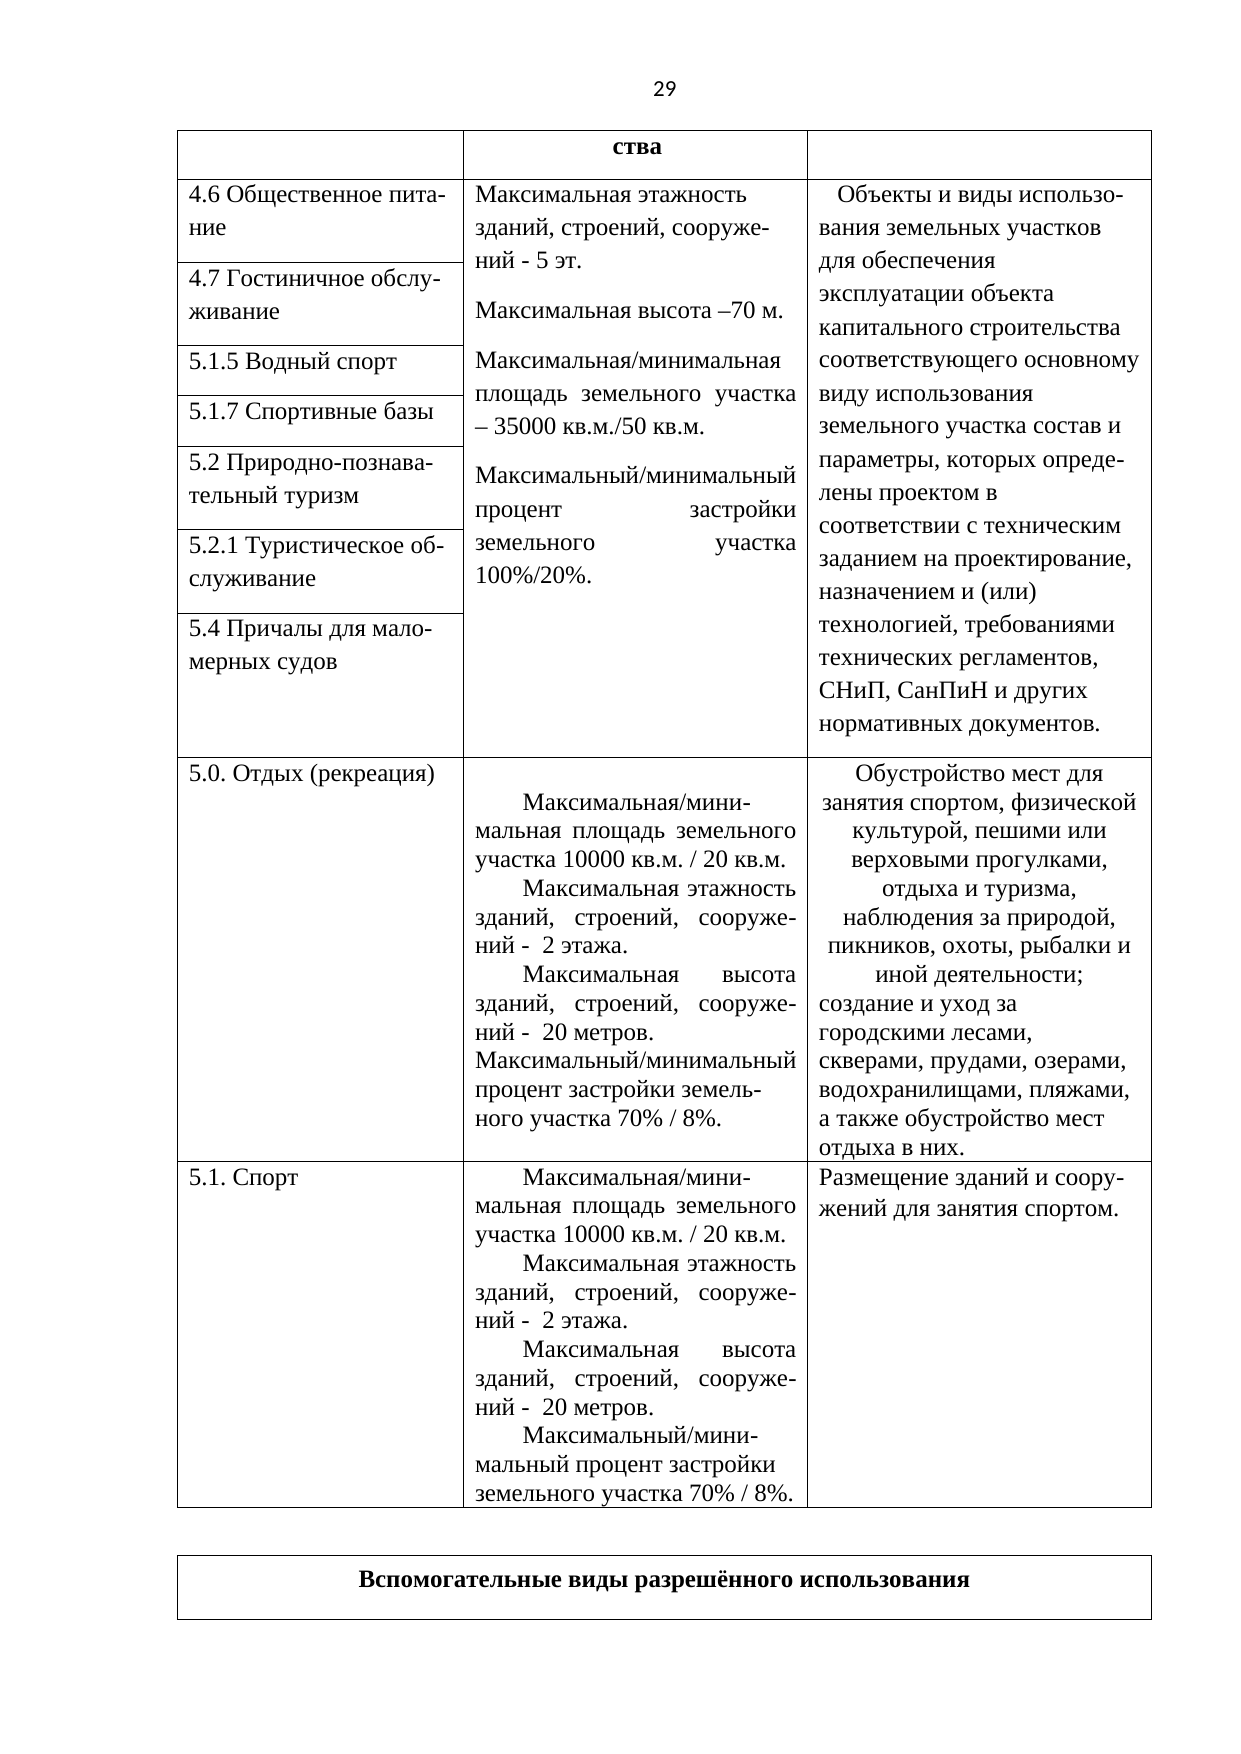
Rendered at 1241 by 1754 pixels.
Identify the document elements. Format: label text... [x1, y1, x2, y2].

table_cell 5.0. Отдых (рекреация) [178, 758, 463, 1161]
table_cell Обустройство мест для занятия спортом, физической культурой, пешими или верховыми прогулками, отдыха и туризма, наблюдения за природой, пикников, охоты, рыбалки и иной деятельности; создание и уход за городскими лесами, скверами, прудами, озерами, водохранилищами, пляжами, а также обустройство мест отдыха в них. [808, 758, 1151, 1161]
table_cell 5.1.7 Спортивные базы [178, 396, 463, 446]
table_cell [808, 131, 1151, 178]
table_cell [178, 131, 463, 178]
table_cell 4.6 Общественное питание [178, 180, 463, 262]
table_cell Максимальная/минимальная площадь земельного участка 10000 кв.м. / 20 кв.м. Максимальная этажность зданий, строений, сооружений - 2 этажа. Максимальная высота зданий, строений, сооружений - 20 метров. Максимальный/минимальный процент застройки земельного участка 70% / 8%. [464, 1162, 807, 1507]
table_cell Размещение зданий и сооружений для занятия спортом. [808, 1162, 1151, 1507]
table_cell Объекты и виды использования земельных участков для обеспечения эксплуатации объекта капитального строительства соответствующего основному виду использования земельного участка состав и параметры, которых определены проектом в соответствии с техническим заданием на проектирование, назначением и (или) технологией, требованиями технических регламентов, СНиП, СанПиН и других нормативных документов. [808, 180, 1151, 757]
table_cell 5.2.1 Туристическое обслуживание [178, 530, 463, 612]
table_header Вспомогательные виды разрешённого использования [178, 1556, 1151, 1619]
table_cell 4.7 Гостиничное обслуживание [178, 263, 463, 345]
table_cell 5.4 Причалы для маломерных судов [178, 614, 463, 757]
table_cell Максимальная/минимальная площадь земельного участка 10000 кв.м. / 20 кв.м. Максимальная этажность зданий, строений, сооружений - 2 этажа. Максимальная высота зданий, строений, сооружений - 20 метров. Максимальный/минимальный процент застройки земельного участка 70% / 8%. [464, 758, 807, 1161]
table_cell 5.1.5 Водный спорт [178, 346, 463, 395]
table_cell Максимальная этажность зданий, строений, сооружений - 5 эт. Максимальная высота –70 м. Максимальная/минимальная площадь земельного участка – 35000 кв.м./50 кв.м. Максимальный/минимальный процент застройки земельного участка 100%/20%. [464, 180, 807, 757]
table_cell 5.2 Природно-познавательный туризм [178, 447, 463, 529]
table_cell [464, 131, 807, 178]
table_cell 5.1. Спорт [178, 1162, 463, 1507]
